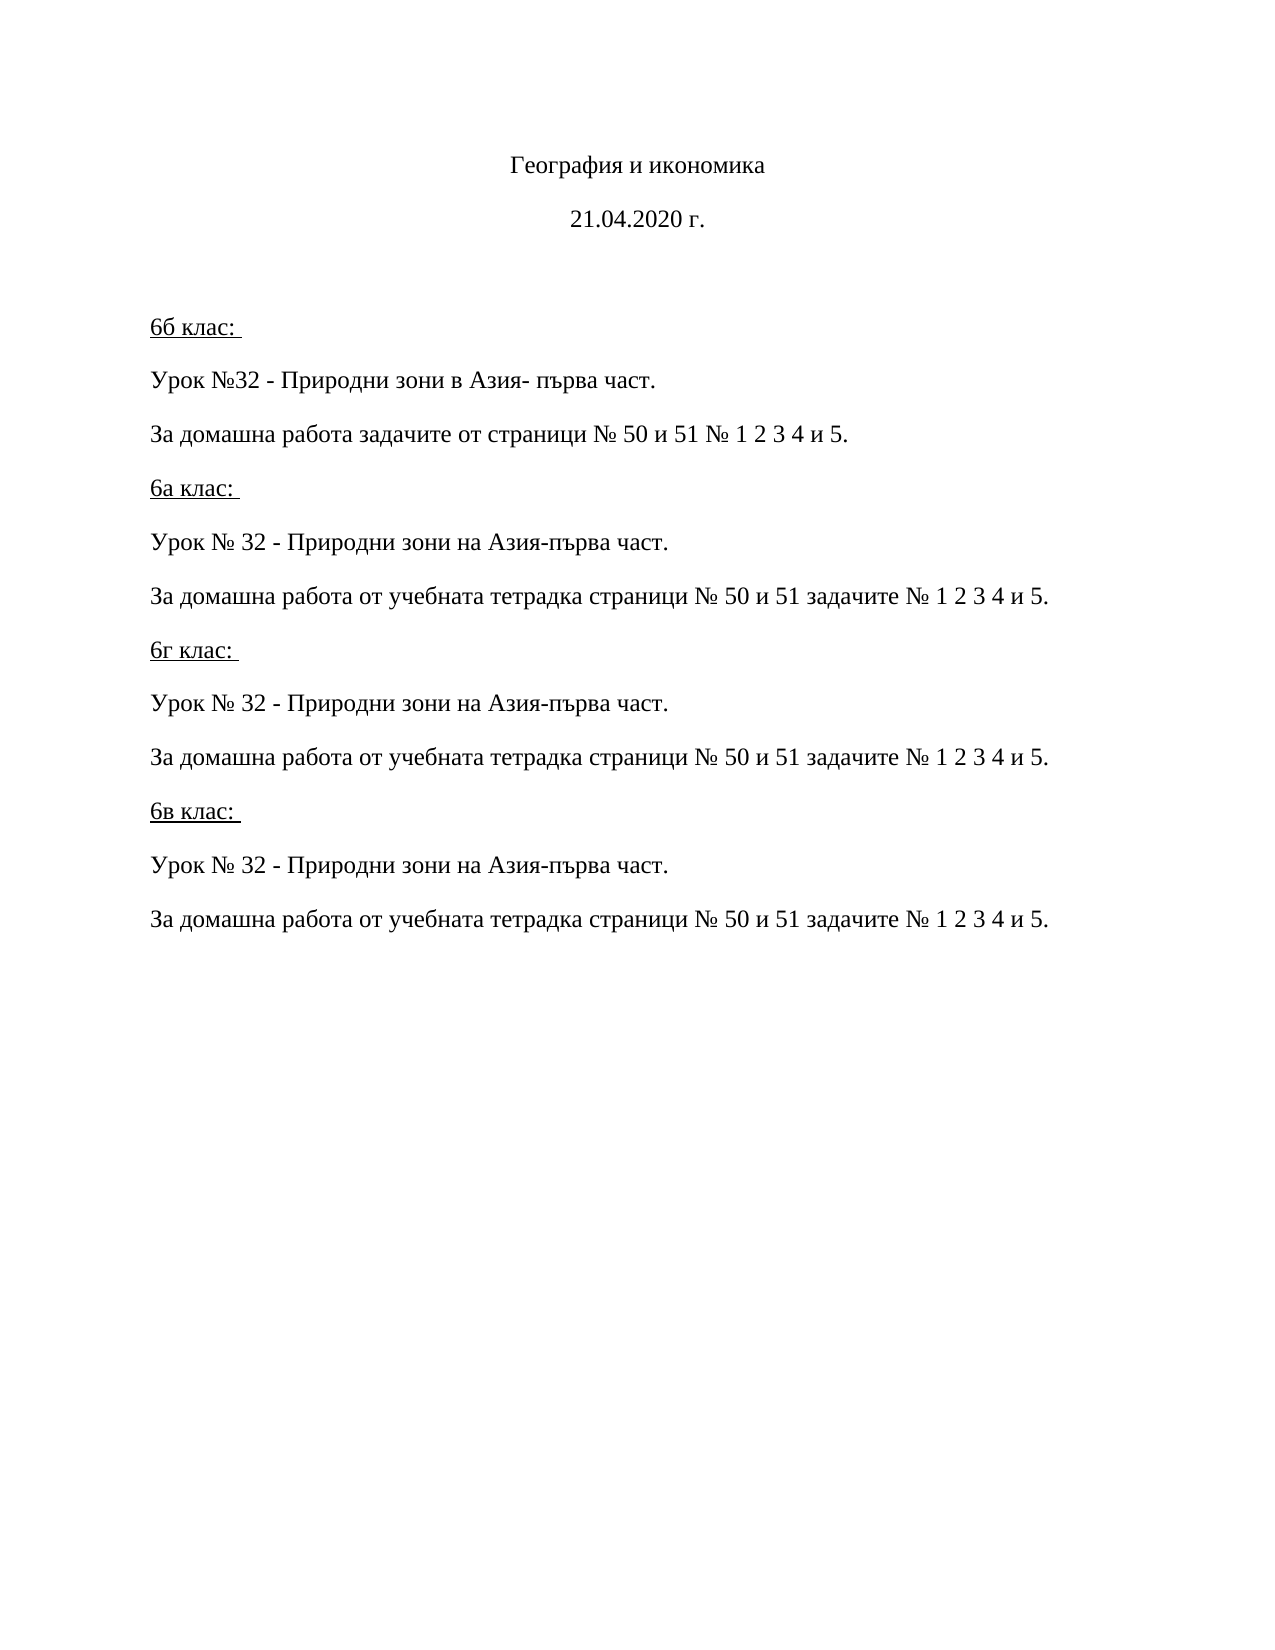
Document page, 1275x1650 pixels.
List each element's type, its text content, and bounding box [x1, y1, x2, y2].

text За домашна работа от учебната тетрадка страници № 50 и 51 задачите № 1 2 3 4 и 5. [150, 581, 1125, 609]
text 6в клас: [150, 796, 1125, 825]
text География и икономика [150, 150, 1125, 179]
text За домашна работа от учебната тетрадка страници № 50 и 51 задачите № 1 2 3 4 и 5. [150, 742, 1125, 771]
text За домашна работа от учебната тетрадка страници № 50 и 51 задачите № 1 2 3 4 и 5. [150, 904, 1125, 933]
text Урок №32 - Природни зони в Азия- първа част. [150, 365, 1125, 394]
text 21.04.2020 г. [150, 204, 1125, 233]
text 6б клас: [150, 312, 1125, 340]
text Урок № 32 - Природни зони на Азия-първа част. [150, 688, 1125, 717]
text 6г клас: [150, 635, 1125, 663]
text Урок № 32 - Природни зони на Азия-първа част. [150, 850, 1125, 879]
text Урок № 32 - Природни зони на Азия-първа част. [150, 527, 1125, 556]
text 6а клас: [150, 473, 1125, 502]
text За домашна работа задачите от страници № 50 и 51 № 1 2 3 4 и 5. [150, 419, 1125, 448]
